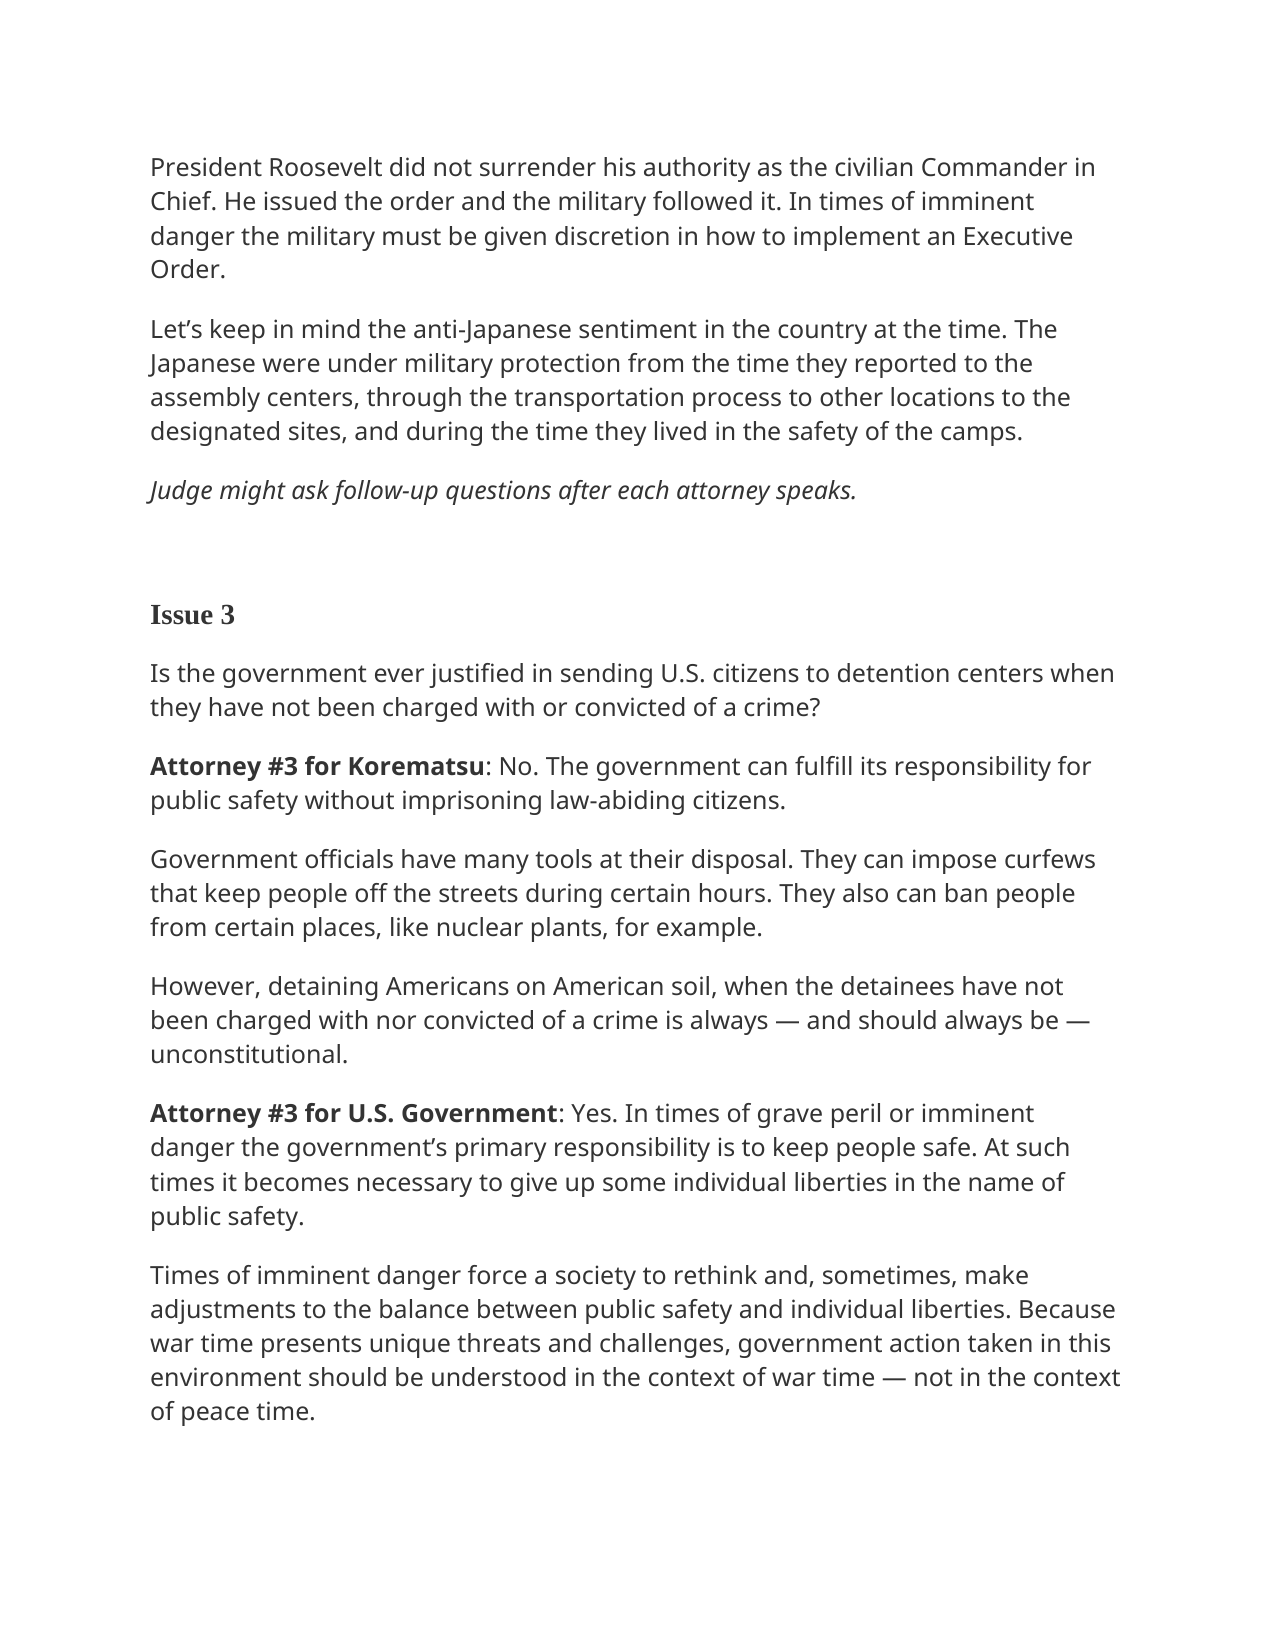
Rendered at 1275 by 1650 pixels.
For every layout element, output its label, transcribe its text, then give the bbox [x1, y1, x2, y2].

text However, detaining Americans on American soil, when the detainees have not been charged with nor convicted of a crime is always — and should always be — unconstitutional. [150, 969, 1125, 1071]
text Issue 3 [150, 597, 1125, 630]
text Attorney #3 for U.S. Government: Yes. In times of grave peril or imminent danger the government’s primary responsibility is to keep people safe. At such times it becomes necessary to give up some individual liberties in the name of public safety. [150, 1096, 1125, 1232]
text Is the government ever justified in sending U.S. citizens to detention centers when they have not been charged with or convicted of a crime? [150, 655, 1125, 723]
text Attorney #3 for Korematsu: No. The government can fulfill its responsibility for public safety without imprisoning law-abiding citizens. [150, 748, 1125, 817]
text Judge might ask follow-up questions after each attorney speaks. [150, 472, 1125, 507]
text President Roosevelt did not surrender his authority as the civilian Commander in Chief. He issued the order and the military followed it. In times of imminent danger the military must be given discretion in how to implement an Executive Order. [150, 150, 1125, 286]
text Government officials have many tools at their disposal. They can impose curfews that keep people off the streets during certain hours. They also can ban people from certain places, like nuclear plants, for example. [150, 842, 1125, 944]
text Times of imminent danger force a society to rethink and, sometimes, make adjustments to the balance between public safety and individual liberties. Because war time presents unique threats and challenges, government action taken in this environment should be understood in the context of war time — not in the context of peace time. [150, 1257, 1125, 1428]
text Let’s keep in mind the anti-Japanese sentiment in the country at the time. The Japanese were under military protection from the time they reported to the assembly centers, through the transportation process to other locations to the designated sites, and during the time they lived in the safety of the camps. [150, 311, 1125, 447]
